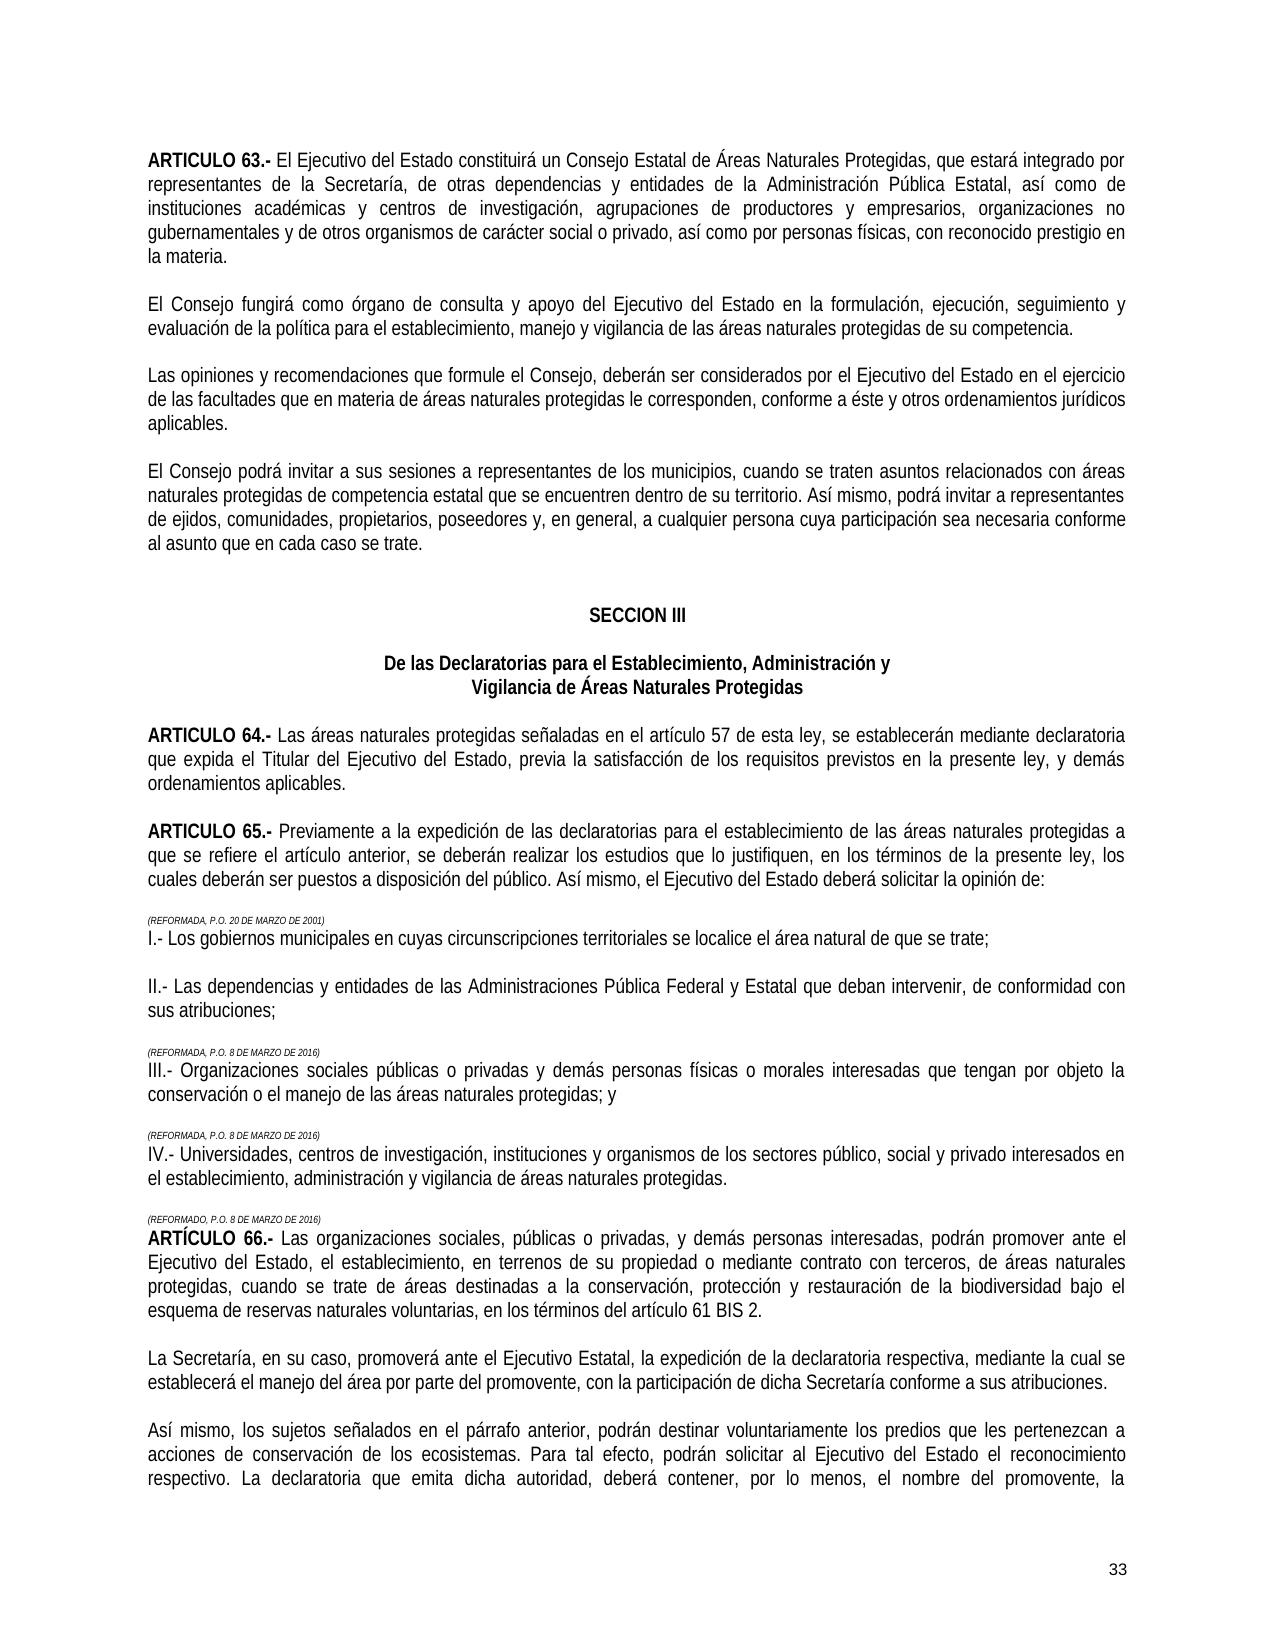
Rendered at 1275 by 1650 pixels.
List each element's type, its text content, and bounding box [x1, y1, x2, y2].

text III.- Organizaciones sociales públicas o privadas y demás personas físicas o morales interesadas que tengan por objeto la conservación o el manejo de las áreas naturales protegidas; y [148, 1058, 1127, 1106]
text ARTICULO 63.- El Ejecutivo del Estado constituirá un Consejo Estatal de Áreas Naturales Protegidas, que estará integrado por representantes de la Secretaría, de otras dependencias y entidades de la Administración Pública Estatal, así como de instituciones académicas y centros de investigación, agrupaciones de productores y empresarios, organizaciones no gubernamentales y de otros organismos de carácter social o privado, así como por personas físicas, con reconocido prestigio en la materia. [148, 148, 1127, 267]
text El Consejo podrá invitar a sus sesiones a representantes de los municipios, cuando se traten asuntos relacionados con áreas naturales protegidas de competencia estatal que se encuentren dentro de su territorio. Así mismo, podrá invitar a representantes de ejidos, comunidades, propietarios, poseedores y, en general, a cualquier persona cuya participación sea necesaria conforme al asunto que en cada caso se trate. [148, 459, 1127, 555]
text ARTÍCULO 66.- Las organizaciones sociales, públicas o privadas, y demás personas interesadas, podrán promover ante el Ejecutivo del Estado, el establecimiento, en terrenos de su propiedad o mediante contrato con terceros, de áreas naturales protegidas, cuando se trate de áreas destinadas a la conservación, protección y restauración de la biodiversidad bajo el esquema de reservas naturales voluntarias, en los términos del artículo 61 BIS 2. [148, 1226, 1127, 1322]
text II.- Las dependencias y entidades de las Administraciones Pública Federal y Estatal que deban intervenir, de conformidad con sus atribuciones; [148, 974, 1127, 1022]
text De las Declaratorias para el Establecimiento, Administración y [148, 651, 1127, 675]
text El Consejo fungirá como órgano de consulta y apoyo del Ejecutivo del Estado en la formulación, ejecución, seguimiento y evaluación de la política para el establecimiento, manejo y vigilancia de las áreas naturales protegidas de su competencia. [148, 291, 1127, 339]
text I.- Los gobiernos municipales en cuyas circunscripciones territoriales se localice el área natural de que se trate; [148, 926, 1127, 950]
text Vigilancia de Áreas Naturales Protegidas [148, 675, 1127, 699]
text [148, 1417, 1127, 1489]
text SECCION III [148, 603, 1127, 627]
text Las opiniones y recomendaciones que formule el Consejo, deberán ser considerados por el Ejecutivo del Estado en el ejercicio de las facultades que en materia de áreas naturales protegidas le corresponden, conforme a éste y otros ordenamientos jurídicos aplicables. [148, 363, 1127, 435]
text ARTICULO 64.- Las áreas naturales protegidas señaladas en el artículo 57 de esta ley, se establecerán mediante declaratoria que expida el Titular del Ejecutivo del Estado, previa la satisfacción de los requisitos previstos en la presente ley, y demás ordenamientos aplicables. [148, 723, 1127, 794]
text ARTICULO 65.- Previamente a la expedición de las declaratorias para el establecimiento de las áreas naturales protegidas a que se refiere el artículo anterior, se deberán realizar los estudios que lo justifiquen, en los términos de la presente ley, los cuales deberán ser puestos a disposición del público. Así mismo, el Ejecutivo del Estado deberá solicitar la opinión de: [148, 818, 1127, 890]
text IV.- Universidades, centros de investigación, instituciones y organismos de los sectores público, social y privado interesados en el establecimiento, administración y vigilancia de áreas naturales protegidas. [148, 1142, 1127, 1190]
text La Secretaría, en su caso, promoverá ante el Ejecutivo Estatal, la expedición de la declaratoria respectiva, mediante la cual se establecerá el manejo del área por parte del promovente, con la participación de dicha Secretaría conforme a sus atribuciones. [148, 1346, 1127, 1393]
